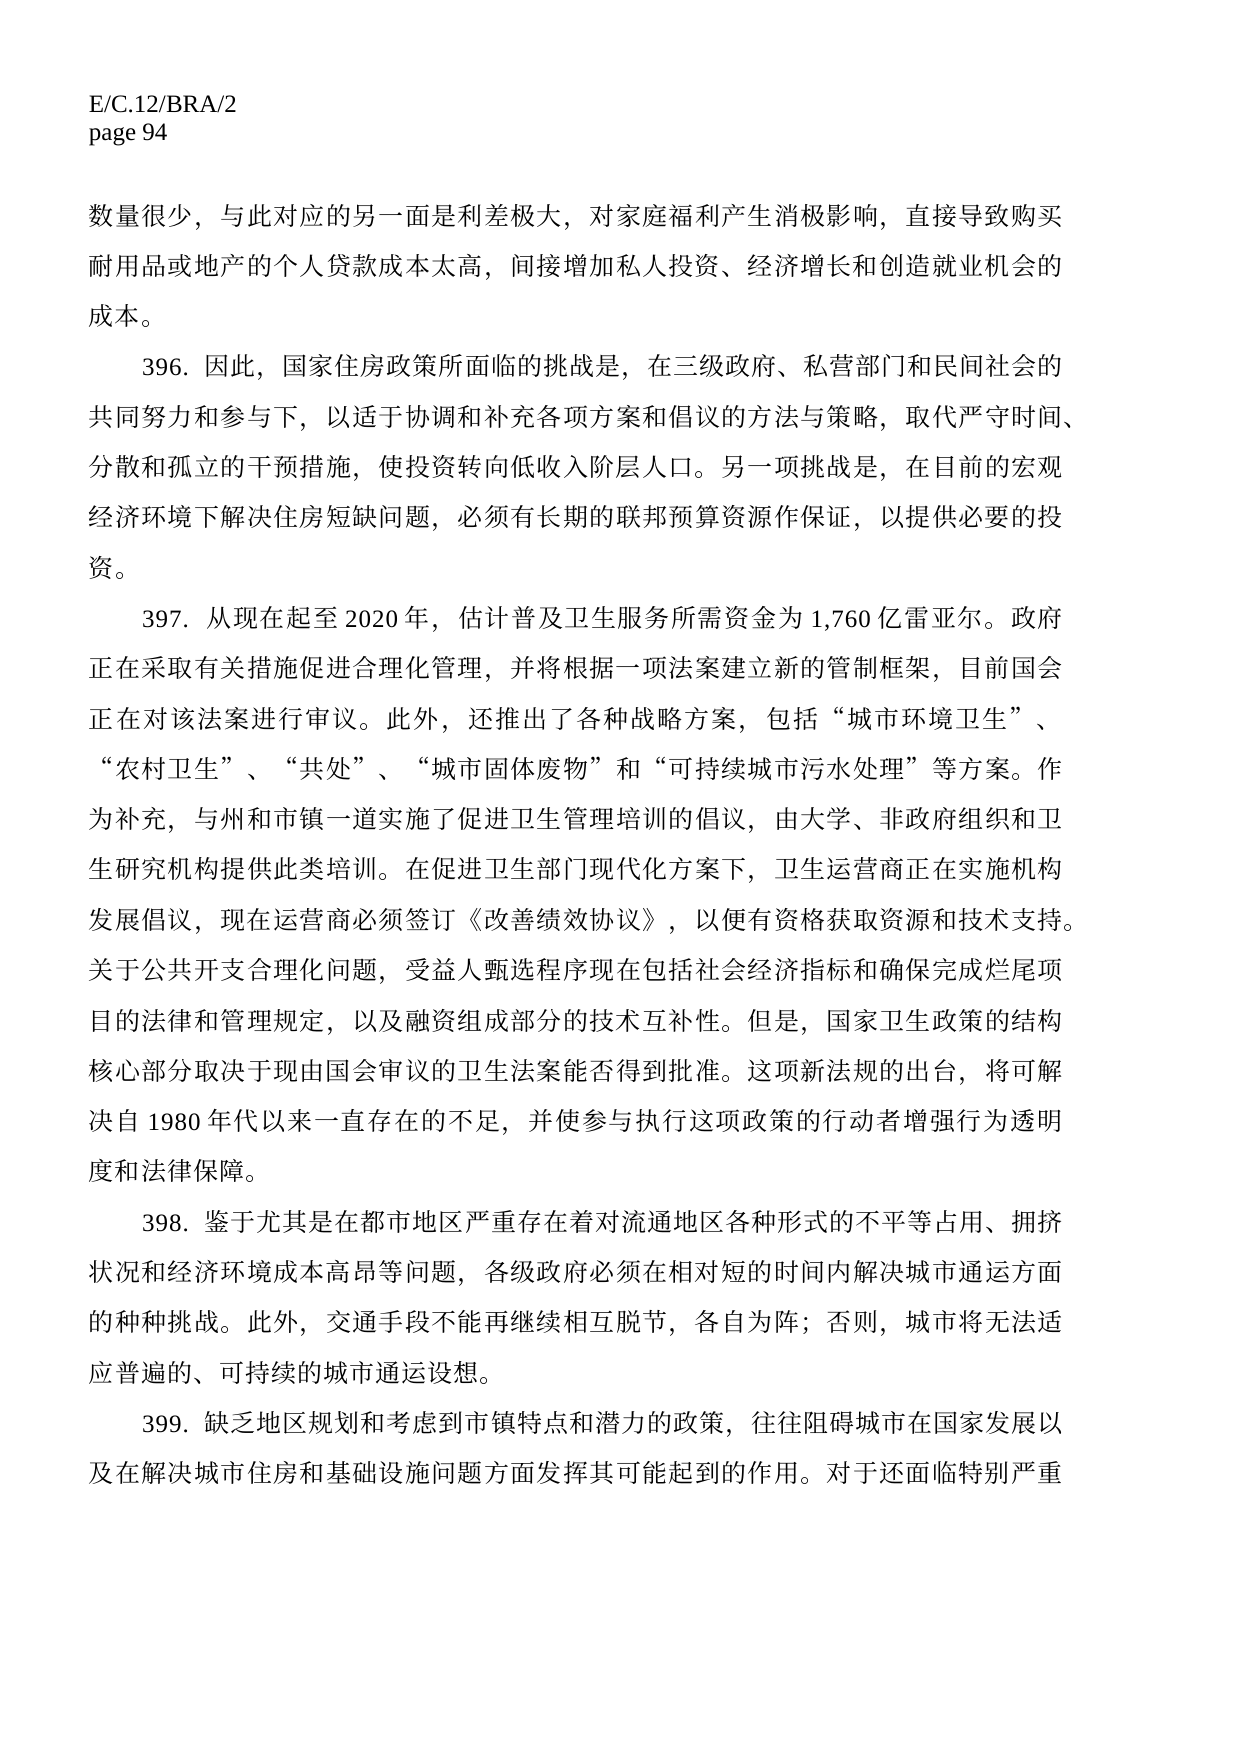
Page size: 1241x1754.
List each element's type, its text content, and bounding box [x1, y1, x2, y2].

text 396. 因此，国家住房政策所面临的挑战是，在三级政府、私营部门和民间社会的共同努力和参与下，以适于协调和补充各项方案和倡议的方法与策略，取代严守时间、分散和孤立的干预措施，使投资转向低收入阶层人口。另一项挑战是，在目前的宏观经济环境下解决住房短缺问题，必须有长期的联邦预算资源作保证，以提供必要的投资。 [89, 347, 1063, 584]
text 398. 鉴于尤其是在都市地区严重存在着对流通地区各种形式的不平等占用、拥挤状况和经济环境成本高昂等问题，各级政府必须在相对短的时间内解决城市通运方面的种种挑战。此外，交通手段不能再继续相互脱节，各自为阵；否则，城市将无法适应普遍的、可持续的城市通运设想。 [89, 1202, 1063, 1389]
text 397. 从现在起至2020年，估计普及卫生服务所需资金为1,760亿雷亚尔。政府正在采取有关措施促进合理化管理，并将根据一项法案建立新的管制框架，目前国会正在对该法案进行审议。此外，还推出了各种战略方案，包括“城市环境卫生”、“农村卫生”、“共处”、“城市固体废物”和“可持续城市污水处理”等方案。作为补充，与州和市镇一道实施了促进卫生管理培训的倡议，由大学、非政府组织和卫生研究机构提供此类培训。在促进卫生部门现代化方案下，卫生运营商正在实施机构发展倡议，现在运营商必须签订《改善绩效协议》，以便有资格获取资源和技术支持。关于公共开支合理化问题，受益人甄选程序现在包括社会经济指标和确保完成烂尾项目的法律和管理规定，以及融资组成部分的技术互补性。但是，国家卫生政策的结构核心部分取决于现由国会审议的卫生法案能否得到批准。这项新法规的出台，将可解决自1980年代以来一直存在的不足，并使参与执行这项政策的行动者增强行为透明度和法律保障。 [89, 599, 1063, 1188]
